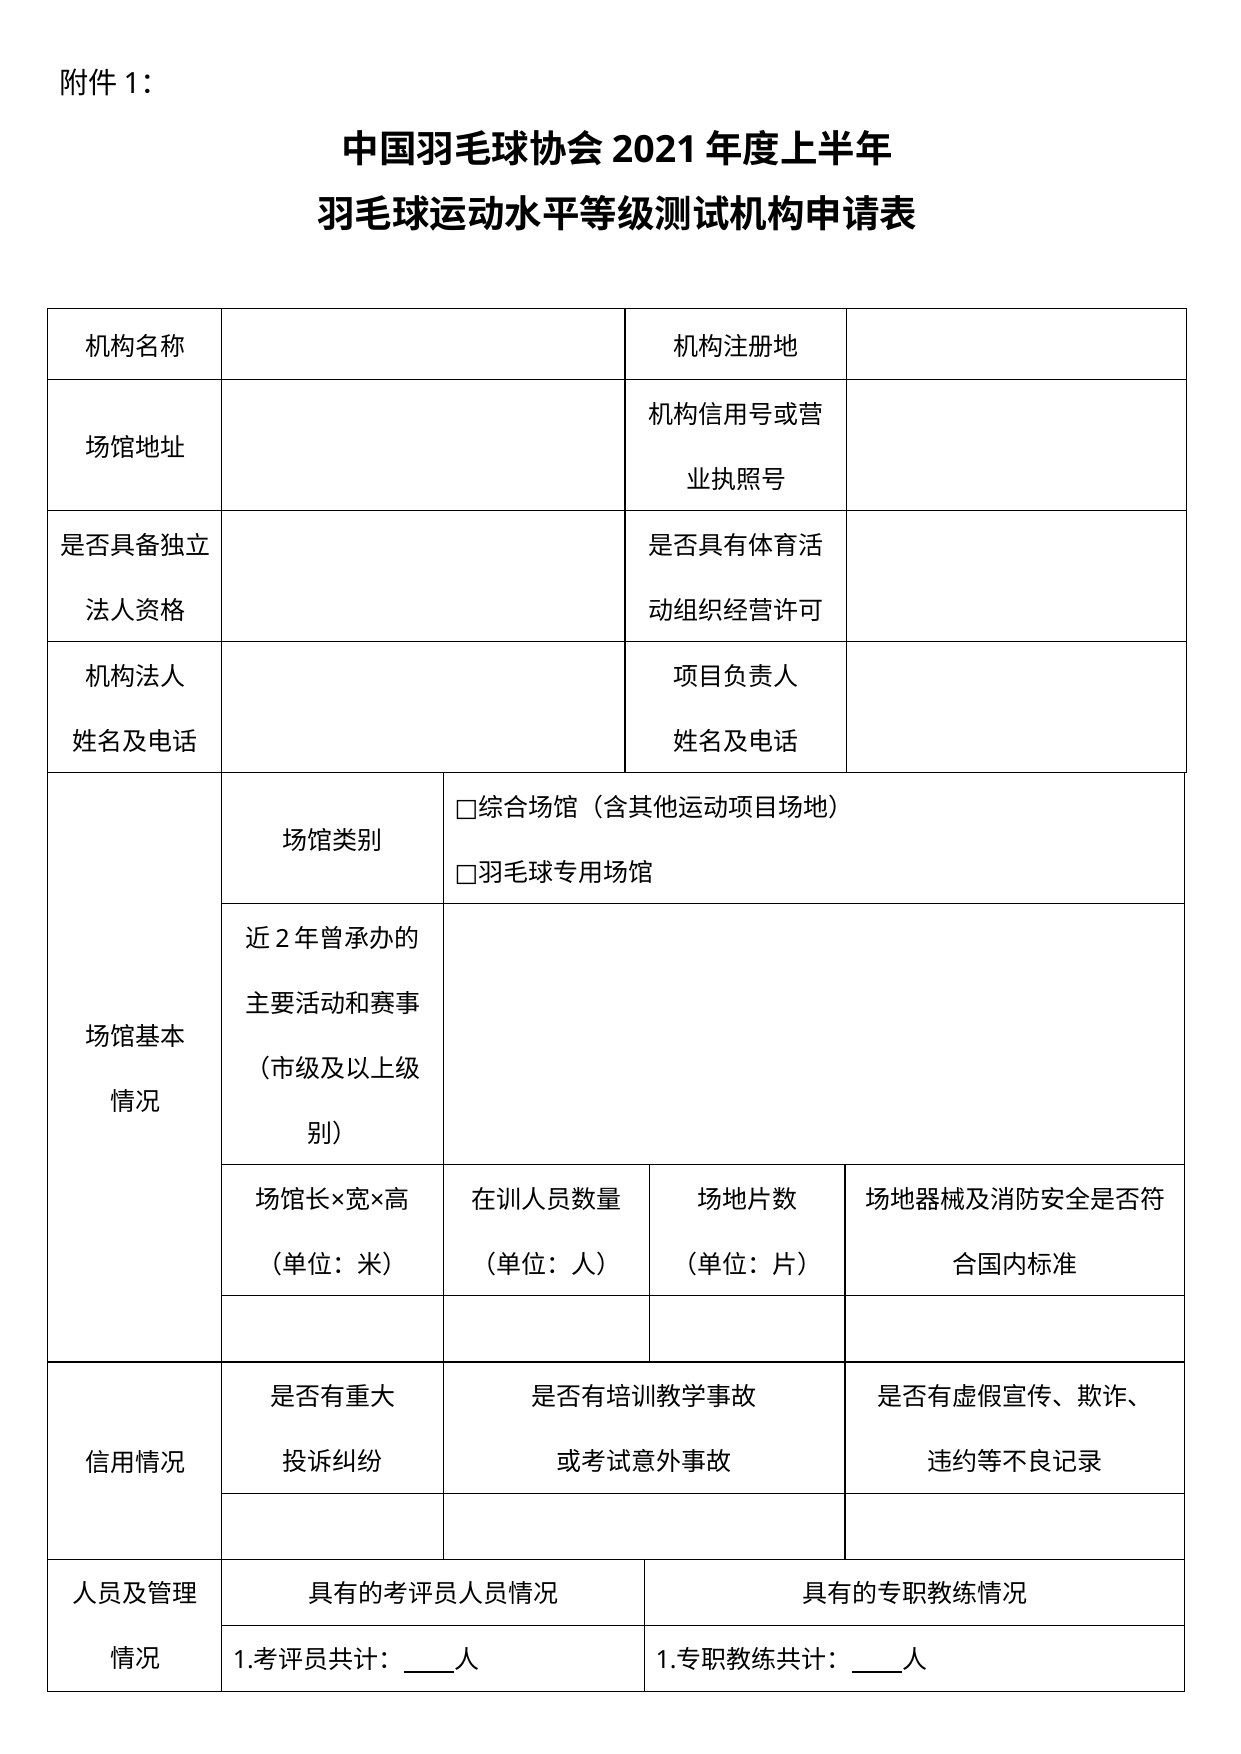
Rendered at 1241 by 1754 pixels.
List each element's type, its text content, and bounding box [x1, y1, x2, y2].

table_cell □综合场馆（含其他运动项目场地） □羽毛球专用场馆 [444, 773, 1184, 903]
table_cell 近2年曾承办的主要活动和赛事（市级及以上级别） [222, 904, 443, 1164]
table_cell [847, 380, 1186, 510]
table_cell [847, 511, 1186, 641]
table_cell 具有的考评员人员情况 [222, 1560, 644, 1624]
table_cell [222, 511, 624, 641]
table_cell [222, 1626, 644, 1691]
table_cell 是否具备独立法人资格 [48, 511, 221, 641]
table_cell 场地器械及消防安全是否符合国内标准 [846, 1165, 1184, 1295]
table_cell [645, 1626, 1184, 1691]
table_cell [222, 380, 624, 510]
table_cell 具有的专职教练情况 [645, 1560, 1184, 1624]
table_cell 人员及管理 情况 [48, 1560, 221, 1691]
table_cell [444, 904, 1184, 1164]
table_cell 机构信用号或营业执照号 [626, 380, 846, 510]
table_cell 机构法人 姓名及电话 [48, 642, 221, 772]
table_cell 场馆地址 [48, 380, 221, 510]
table_cell 是否有重大 投诉纠纷 [222, 1363, 443, 1492]
table_cell 是否有培训教学事故 或考试意外事故 [444, 1363, 844, 1492]
table_cell [847, 309, 1186, 379]
table_cell 场馆基本 情况 [48, 773, 221, 1361]
table_cell 是否有虚假宣传、欺诈、 违约等不良记录 [846, 1363, 1184, 1492]
table_cell [222, 642, 624, 772]
table_cell 是否具有体育活动组织经营许可 [626, 511, 846, 641]
table_cell [222, 1296, 443, 1361]
table_cell [650, 1296, 844, 1361]
table_cell 场馆长×宽×高 （单位：米） [222, 1165, 443, 1295]
table_cell 项目负责人 姓名及电话 [626, 642, 846, 772]
table_cell [847, 642, 1186, 772]
table_cell [444, 1494, 844, 1558]
table_cell [222, 309, 624, 379]
table_cell 机构注册地 [626, 309, 846, 379]
table_cell [846, 1296, 1184, 1361]
table_cell [444, 1296, 649, 1361]
table_cell 机构名称 [48, 309, 221, 379]
table_cell 在训人员数量 （单位：人） [444, 1165, 649, 1295]
table_cell 信用情况 [48, 1363, 221, 1558]
table_cell 场馆类别 [222, 773, 443, 903]
table_cell [222, 1494, 443, 1558]
table_cell 场地片数 （单位：片） [650, 1165, 844, 1295]
table_header 附件1： 中国羽毛球协会2021年度上半年 羽毛球运动水平等级测试机构申请表 [48, 48, 1186, 308]
table_cell [846, 1494, 1184, 1558]
